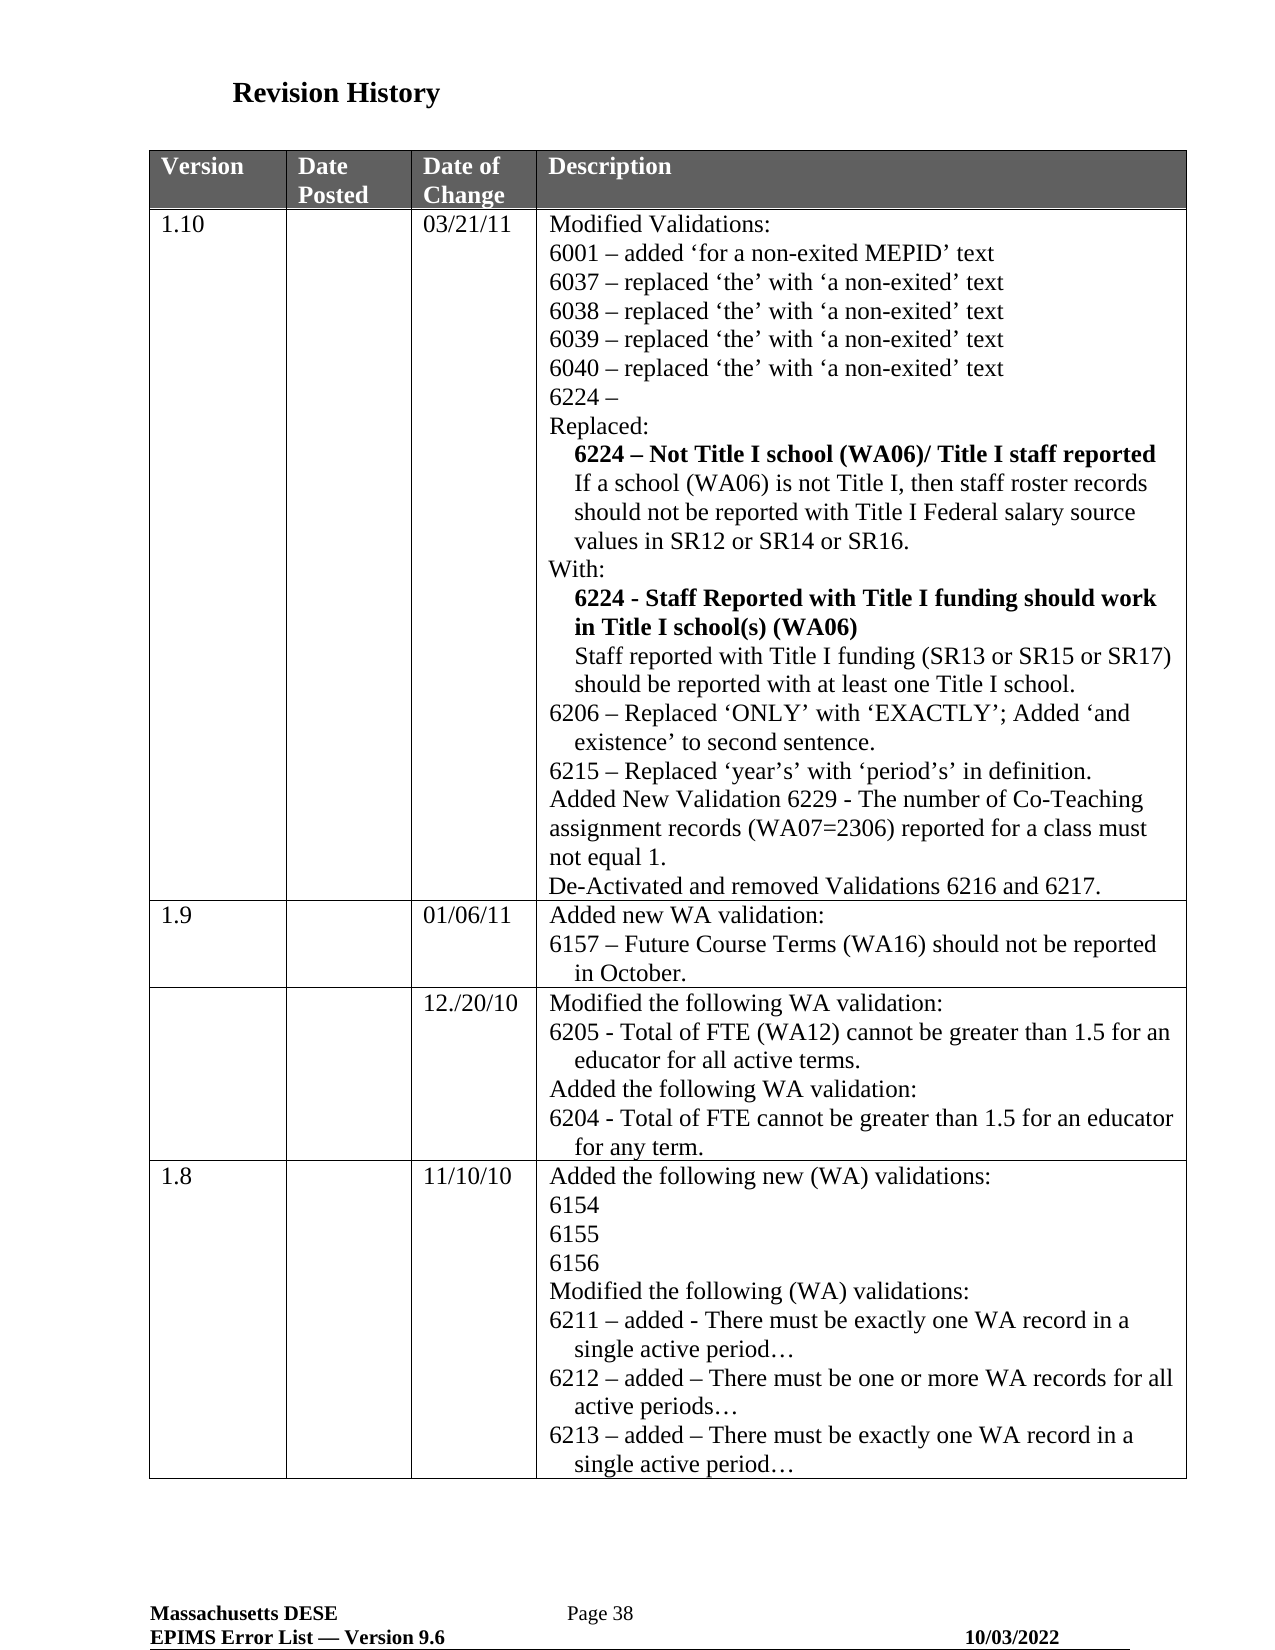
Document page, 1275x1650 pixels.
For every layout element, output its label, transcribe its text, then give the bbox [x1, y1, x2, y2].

table_cell Modified Validations: 6001 – added ‘for a non-exited MEPID’ text 6037 – replaced ‘the’ with ‘a non-exited’ text 6038 – replaced ‘the’ with ‘a non-exited’ text 6039 – replaced ‘the’ with ‘a non-exited’ text 6040 – replaced ‘the’ with ‘a non-exited’ text 6224 – Replaced: 6224 – Not Title I school (WA06)/ Title I staff reported If a school (WA06) is not Title I, then staff roster records should not be reported with Title I Federal salary source values in SR12 or SR14 or SR16. With: 6224 - Staff Reported with Title I funding should work in Title I school(s) (WA06) Staff reported with Title I funding (SR13 or SR15 or SR17) should be reported with at least one Title I school. 6206 – Replaced ‘ONLY’ with ‘EXACTLY’; Added ‘and existence’ to second sentence. 6215 – Replaced ‘year’s’ with ‘period’s’ in definition. Added New Validation 6229 - The number of Co-Teaching assignment records (WA07=2306) reported for a class must not equal 1. De-Activated and removed Validations 6216 and 6217. [537, 210, 1186, 899]
table_header Date of Change [412, 151, 536, 208]
table_header Description [537, 151, 1186, 208]
table_cell 1.10 [150, 210, 286, 899]
table_cell Added new WA validation: 6157 – Future Course Terms (WA16) should not be reported in October. [537, 901, 1186, 987]
table_cell 03/21/11 [412, 210, 536, 899]
table_cell Added the following new (WA) validations: 6154 6155 6156 Modified the following (WA) validations: 6211 – added - There must be exactly one WA record in a single active period… 6212 – added – There must be one or more WA records for all active periods… 6213 – added – There must be exactly one WA record in a single active period… [537, 1161, 1186, 1478]
table_header Date Posted [287, 151, 411, 208]
table_cell 01/06/11 [412, 901, 536, 987]
table_cell 11/10/10 [412, 1161, 536, 1478]
table_cell [287, 901, 411, 987]
table_cell [287, 1161, 411, 1478]
table_cell [150, 988, 286, 1160]
table_cell [287, 988, 411, 1160]
table_cell Modified the following WA validation: 6205 - Total of FTE (WA12) cannot be greater than 1.5 for an educator for all active terms. Added the following WA validation: 6204 - Total of FTE cannot be greater than 1.5 for an educator for any term. [537, 988, 1186, 1160]
table_cell 12./20/10 [412, 988, 536, 1160]
table_cell 1.8 [150, 1161, 286, 1478]
table_header Version [150, 151, 286, 208]
table_cell 1.9 [150, 901, 286, 987]
table_cell [287, 210, 411, 899]
